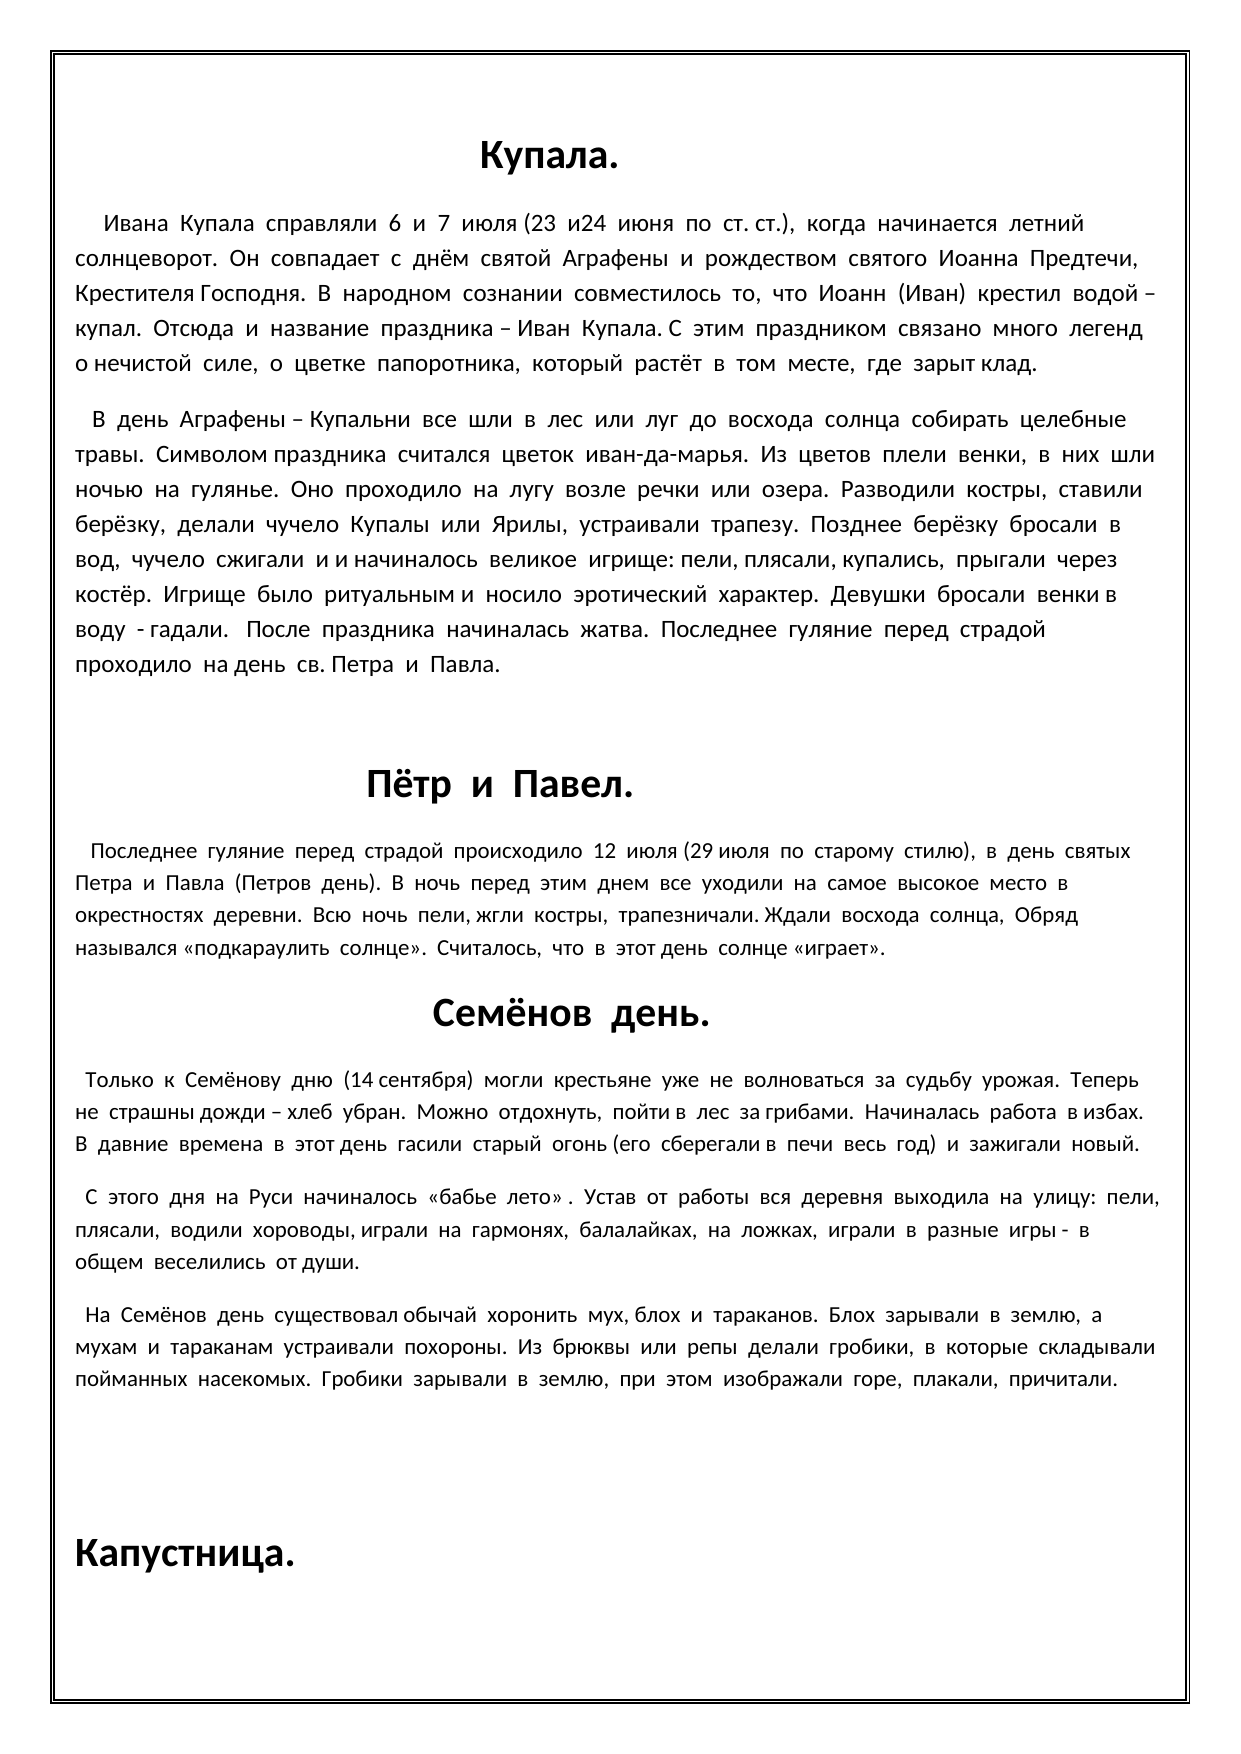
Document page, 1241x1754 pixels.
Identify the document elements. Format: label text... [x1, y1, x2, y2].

text Пётр и Павел. [75, 757, 1165, 808]
text На Семёнов день существовал обычай хоронить мух, блох и тараканов. Блох зарывали в землю, а мухам и тараканам устраивали похороны. Из брюквы или репы делали гробики, в которые складывали пойманных насекомых. Гробики зарывали в землю, при этом изображали горе, плакали, причитали. [75, 1300, 1165, 1392]
text Только к Семёнову дню (14 сентября) могли крестьяне уже не волноваться за судьбу урожая. Теперь не страшны дожди – хлеб убран. Можно отдохнуть, пойти в лес за грибами. Начиналась работа в избах. В давние времена в этот день гасили старый огонь (его сберегали в печи весь год) и зажигали новый. [75, 1065, 1165, 1157]
text Купала. [75, 128, 1165, 179]
text Ивана Купала справляли 6 и 7 июля (23 и24 июня по ст. ст.), когда начинается летний солнцеворот. Он совпадает с днём святой Аграфены и рождеством святого Иоанна Предтечи, Крестителя Господня. В народном сознании совместилось то, что Иоанн (Иван) крестил водой – купал. Отсюда и название праздника – Иван Купала. С этим праздником связано много легенд о нечистой силе, о цветке папоротника, который растёт в том месте, где зарыт клад. [75, 207, 1165, 378]
text С этого дня на Руси начиналось «бабье лето» . Устав от работы вся деревня выходила на улицу: пели, плясали, водили хороводы, играли на гармонях, балалайках, на ложках, играли в разные игры - в общем веселились от души. [75, 1182, 1165, 1275]
text Семёнов день. [75, 986, 1165, 1037]
text Последнее гуляние перед страдой происходило 12 июля (29 июля по старому стилю), в день святых Петра и Павла (Петров день). В ночь перед этим днем все уходили на самое высокое место в окрестностях деревни. Всю ночь пели, жгли костры, трапезничали. Ждали восхода солнца, Обряд назывался «подкараулить солнце». Считалось, что в этот день солнце «играет». [75, 836, 1165, 961]
text Капустница. [75, 1526, 1165, 1577]
text В день Аграфены – Купальни все шли в лес или луг до восхода солнца собирать целебные травы. Символом праздника считался цветок иван-да-марья. Из цветов плели венки, в них шли ночью на гулянье. Оно проходило на лугу возле речки или озера. Разводили костры, ставили берёзку, делали чучело Купалы или Ярилы, устраивали трапезу. Позднее берёзку бросали в вод, чучело сжигали и и начиналось великое игрище: пели, плясали, купались, прыгали через костёр. Игрище было ритуальным и носило эротический характер. Девушки бросали венки в воду - гадали. После праздника начиналась жатва. Последнее гуляние перед страдой проходило на день св. Петра и Павла. [75, 403, 1165, 679]
